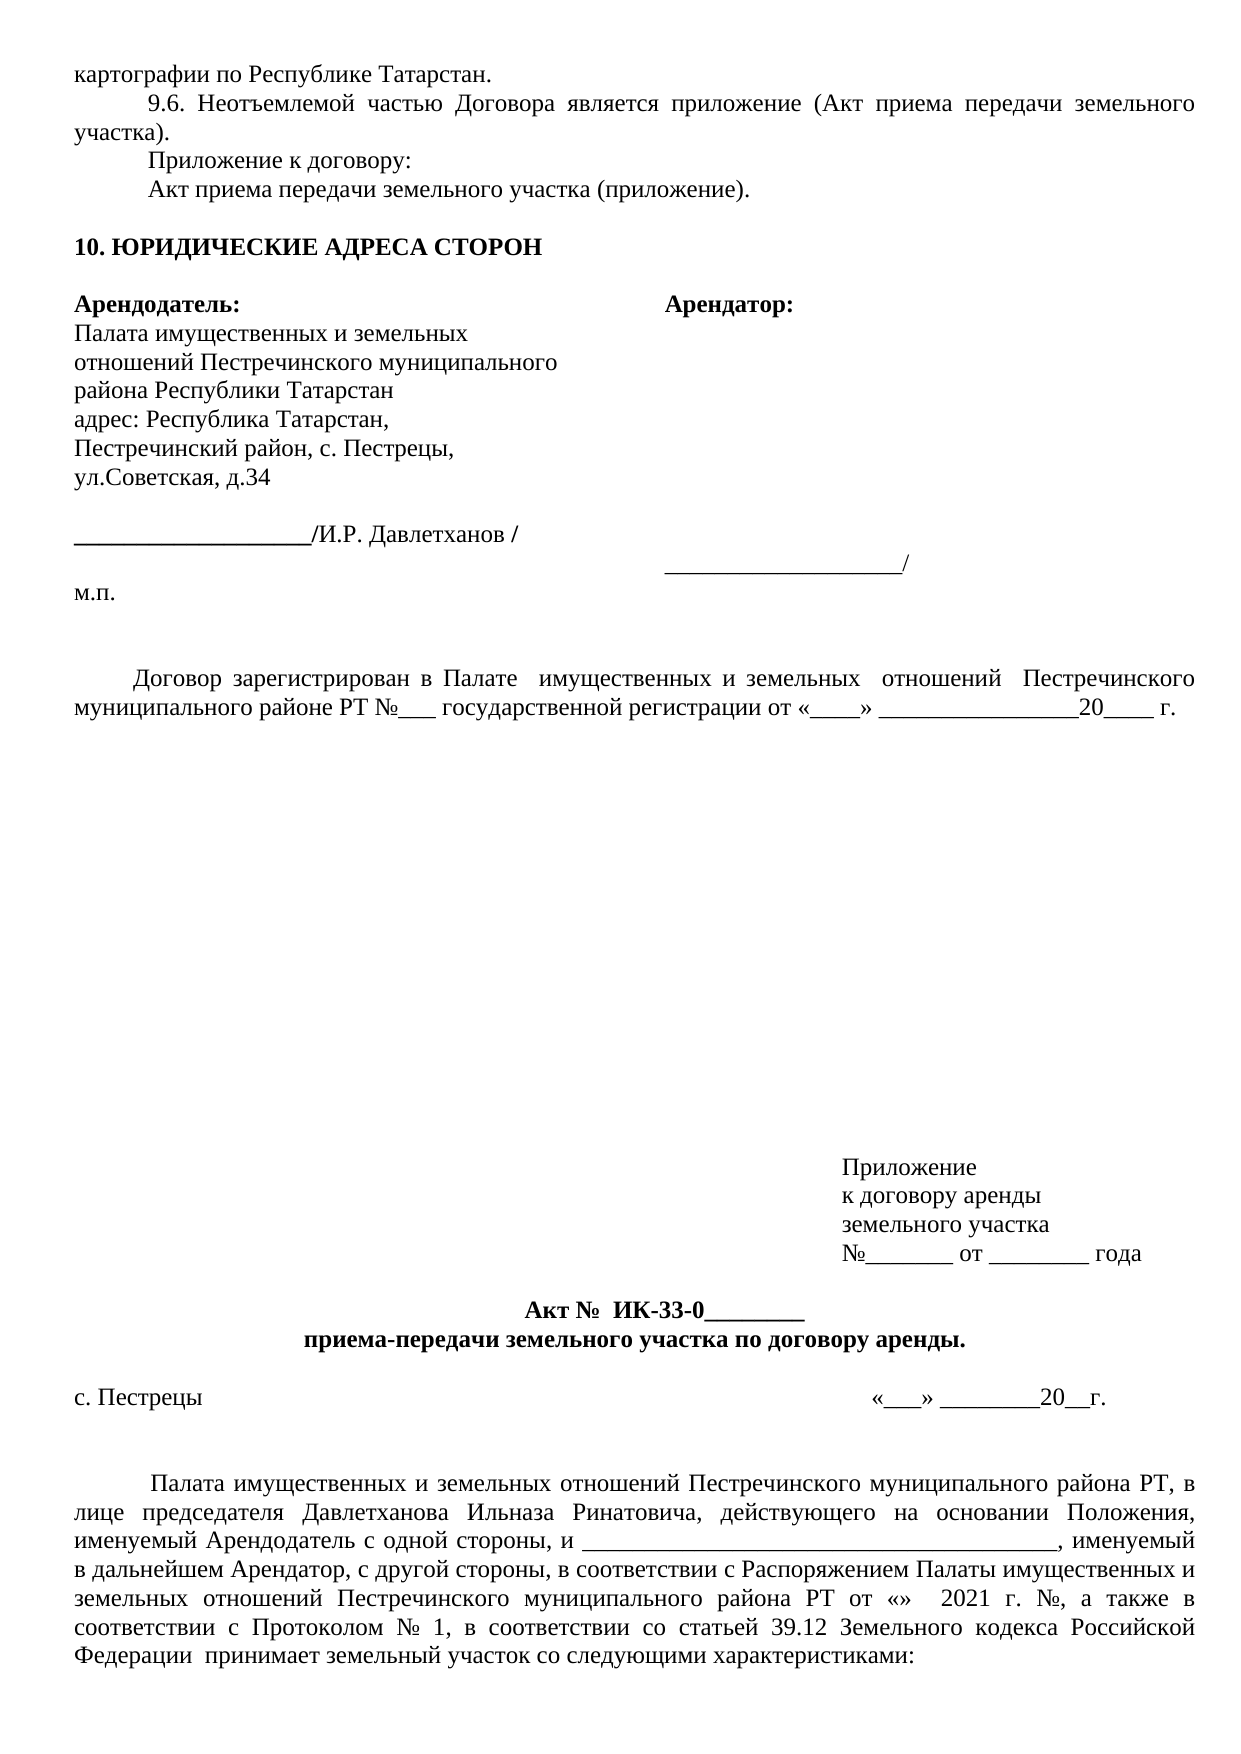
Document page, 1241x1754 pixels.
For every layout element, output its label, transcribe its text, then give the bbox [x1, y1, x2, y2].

text к договору аренды [842, 1180, 1196, 1209]
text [74, 59, 1196, 88]
text Приложение [842, 1152, 1196, 1180]
text Акт приема передачи земельного участка (приложение). [74, 174, 1196, 203]
text Палата имущественных и земельных отношений Пестречинского муниципального района РТ, в лице председателя Давлетханова Ильназа Ринатовича, действующего на основании Положения, именуемый Арендодатель с одной стороны, и ______________________________________, именуемый в дальнейшем Арендатор, с другой стороны, в соответствии с Распоряжением Палаты имущественных и земельных отношений Пестречинского муниципального района РТ от «» 2021 г. №, а также в соответствии с Протоколом № 1, в соответствии со статьей 39.12 Земельного кодекса Российской Федерации принимает земельный участок со следующими характеристиками: [74, 1468, 1196, 1669]
text 9.6. Неотъемлемой частью Договора является приложение (Акт приема передачи земельного участка). [74, 88, 1196, 145]
table_header Арендодатель: Палата имущественных и земельных отношений Пестречинского муниципального района Республики Татарстан адрес: Республика Татарстан, Пестречинский район, с. Пестрецы, ул.Советская, д.34 ___________________/И.Р. Давлетханов / [63, 289, 591, 577]
text приема-передачи земельного участка по договору аренды. [74, 1324, 1196, 1353]
text Договор зарегистрирован в Палате имущественных и земельных отношений Пестречинского муниципального районе РТ №___ государственной регистрации от «____» ________________20____ г. [74, 663, 1196, 720]
text с. Пестрецы «___» ________20__г. [74, 1382, 1196, 1410]
table_header Арендатор: ___________________/ [591, 289, 1119, 577]
text №_______ от ________ года [842, 1238, 1196, 1267]
text м.п. [74, 577, 1196, 605]
text 10. ЮРИДИЧЕСКИЕ АДРЕСА СТОРОН [74, 232, 1196, 260]
text земельного участка [842, 1209, 1196, 1238]
text Акт № ИК-33-0________ [74, 1295, 1196, 1324]
text Приложение к договору: [74, 145, 1196, 174]
